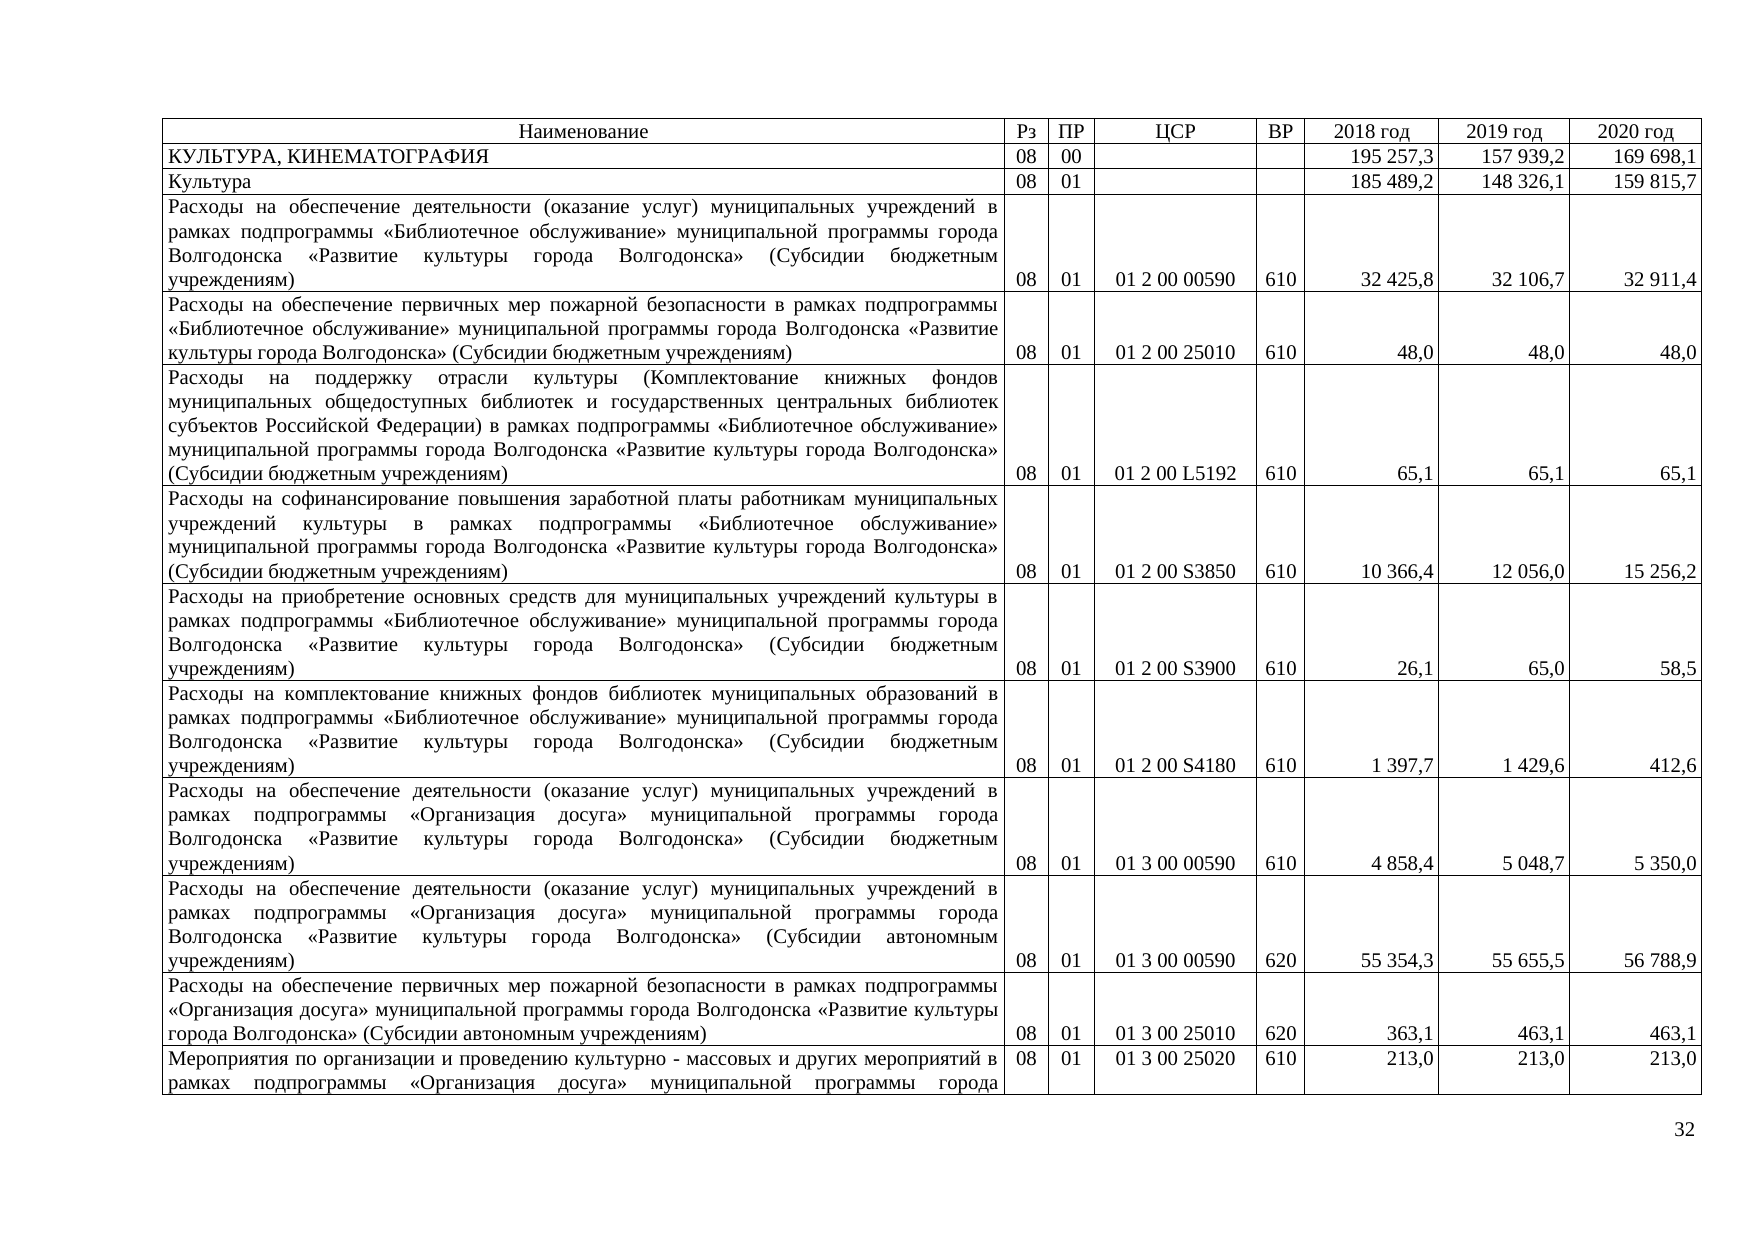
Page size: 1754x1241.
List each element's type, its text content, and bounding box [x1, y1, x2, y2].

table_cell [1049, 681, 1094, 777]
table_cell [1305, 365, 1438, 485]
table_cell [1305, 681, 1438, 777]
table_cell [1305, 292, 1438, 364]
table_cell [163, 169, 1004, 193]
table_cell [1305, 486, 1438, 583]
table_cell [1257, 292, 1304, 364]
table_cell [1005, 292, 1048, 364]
table_header 2019 год [1439, 119, 1569, 143]
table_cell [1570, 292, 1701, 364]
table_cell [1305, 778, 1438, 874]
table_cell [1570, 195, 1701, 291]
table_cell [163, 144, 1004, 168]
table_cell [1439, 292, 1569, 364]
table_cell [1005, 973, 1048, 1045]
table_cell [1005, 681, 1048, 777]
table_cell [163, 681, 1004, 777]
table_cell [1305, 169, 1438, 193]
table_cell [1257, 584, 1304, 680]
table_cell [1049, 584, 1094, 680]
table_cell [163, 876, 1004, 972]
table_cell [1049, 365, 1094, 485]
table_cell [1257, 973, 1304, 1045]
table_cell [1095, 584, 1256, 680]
table_header ВР [1257, 119, 1304, 143]
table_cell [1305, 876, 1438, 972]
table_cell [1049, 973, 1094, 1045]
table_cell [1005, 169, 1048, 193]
table_header Наименование [163, 119, 1004, 143]
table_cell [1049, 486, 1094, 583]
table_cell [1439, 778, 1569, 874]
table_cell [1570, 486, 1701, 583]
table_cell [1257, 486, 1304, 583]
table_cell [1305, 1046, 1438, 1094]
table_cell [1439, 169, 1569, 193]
table_header ЦСР [1095, 119, 1256, 143]
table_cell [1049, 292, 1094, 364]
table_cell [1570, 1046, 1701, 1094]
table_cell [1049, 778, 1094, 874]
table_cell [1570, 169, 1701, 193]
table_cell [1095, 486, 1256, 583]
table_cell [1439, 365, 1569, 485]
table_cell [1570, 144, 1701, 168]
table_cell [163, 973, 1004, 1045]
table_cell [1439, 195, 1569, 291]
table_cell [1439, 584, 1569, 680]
table_header ПР [1049, 119, 1094, 143]
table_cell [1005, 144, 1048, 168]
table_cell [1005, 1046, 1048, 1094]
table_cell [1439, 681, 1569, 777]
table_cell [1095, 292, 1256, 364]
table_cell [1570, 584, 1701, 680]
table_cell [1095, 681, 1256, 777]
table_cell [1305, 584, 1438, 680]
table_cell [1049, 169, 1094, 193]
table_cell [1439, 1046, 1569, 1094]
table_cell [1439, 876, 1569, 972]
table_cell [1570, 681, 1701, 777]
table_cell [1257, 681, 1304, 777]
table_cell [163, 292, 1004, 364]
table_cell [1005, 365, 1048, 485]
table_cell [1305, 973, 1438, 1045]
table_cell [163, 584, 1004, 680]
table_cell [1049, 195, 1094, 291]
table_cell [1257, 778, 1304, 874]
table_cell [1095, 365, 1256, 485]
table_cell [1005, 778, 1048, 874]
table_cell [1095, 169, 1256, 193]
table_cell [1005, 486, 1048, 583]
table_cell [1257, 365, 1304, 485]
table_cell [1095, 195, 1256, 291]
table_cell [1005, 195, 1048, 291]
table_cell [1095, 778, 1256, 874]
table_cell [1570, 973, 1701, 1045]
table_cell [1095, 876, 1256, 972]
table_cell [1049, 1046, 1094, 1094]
table_header Рз [1005, 119, 1048, 143]
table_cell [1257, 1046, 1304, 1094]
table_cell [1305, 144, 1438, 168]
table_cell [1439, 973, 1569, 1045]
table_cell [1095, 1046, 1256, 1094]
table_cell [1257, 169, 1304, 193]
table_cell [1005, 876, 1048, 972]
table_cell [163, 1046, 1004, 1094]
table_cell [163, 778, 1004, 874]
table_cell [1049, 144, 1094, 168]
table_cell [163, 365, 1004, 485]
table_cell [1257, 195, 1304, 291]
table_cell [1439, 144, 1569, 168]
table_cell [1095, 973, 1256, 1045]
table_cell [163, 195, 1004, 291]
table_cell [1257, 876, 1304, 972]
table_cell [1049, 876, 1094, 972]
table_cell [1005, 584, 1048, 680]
table_header 2018 год [1305, 119, 1438, 143]
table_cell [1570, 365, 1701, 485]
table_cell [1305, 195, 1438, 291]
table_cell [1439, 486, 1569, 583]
table_header 2020 год [1570, 119, 1701, 143]
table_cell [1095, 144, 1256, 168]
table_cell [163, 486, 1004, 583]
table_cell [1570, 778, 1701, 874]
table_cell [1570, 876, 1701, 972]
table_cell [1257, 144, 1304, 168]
